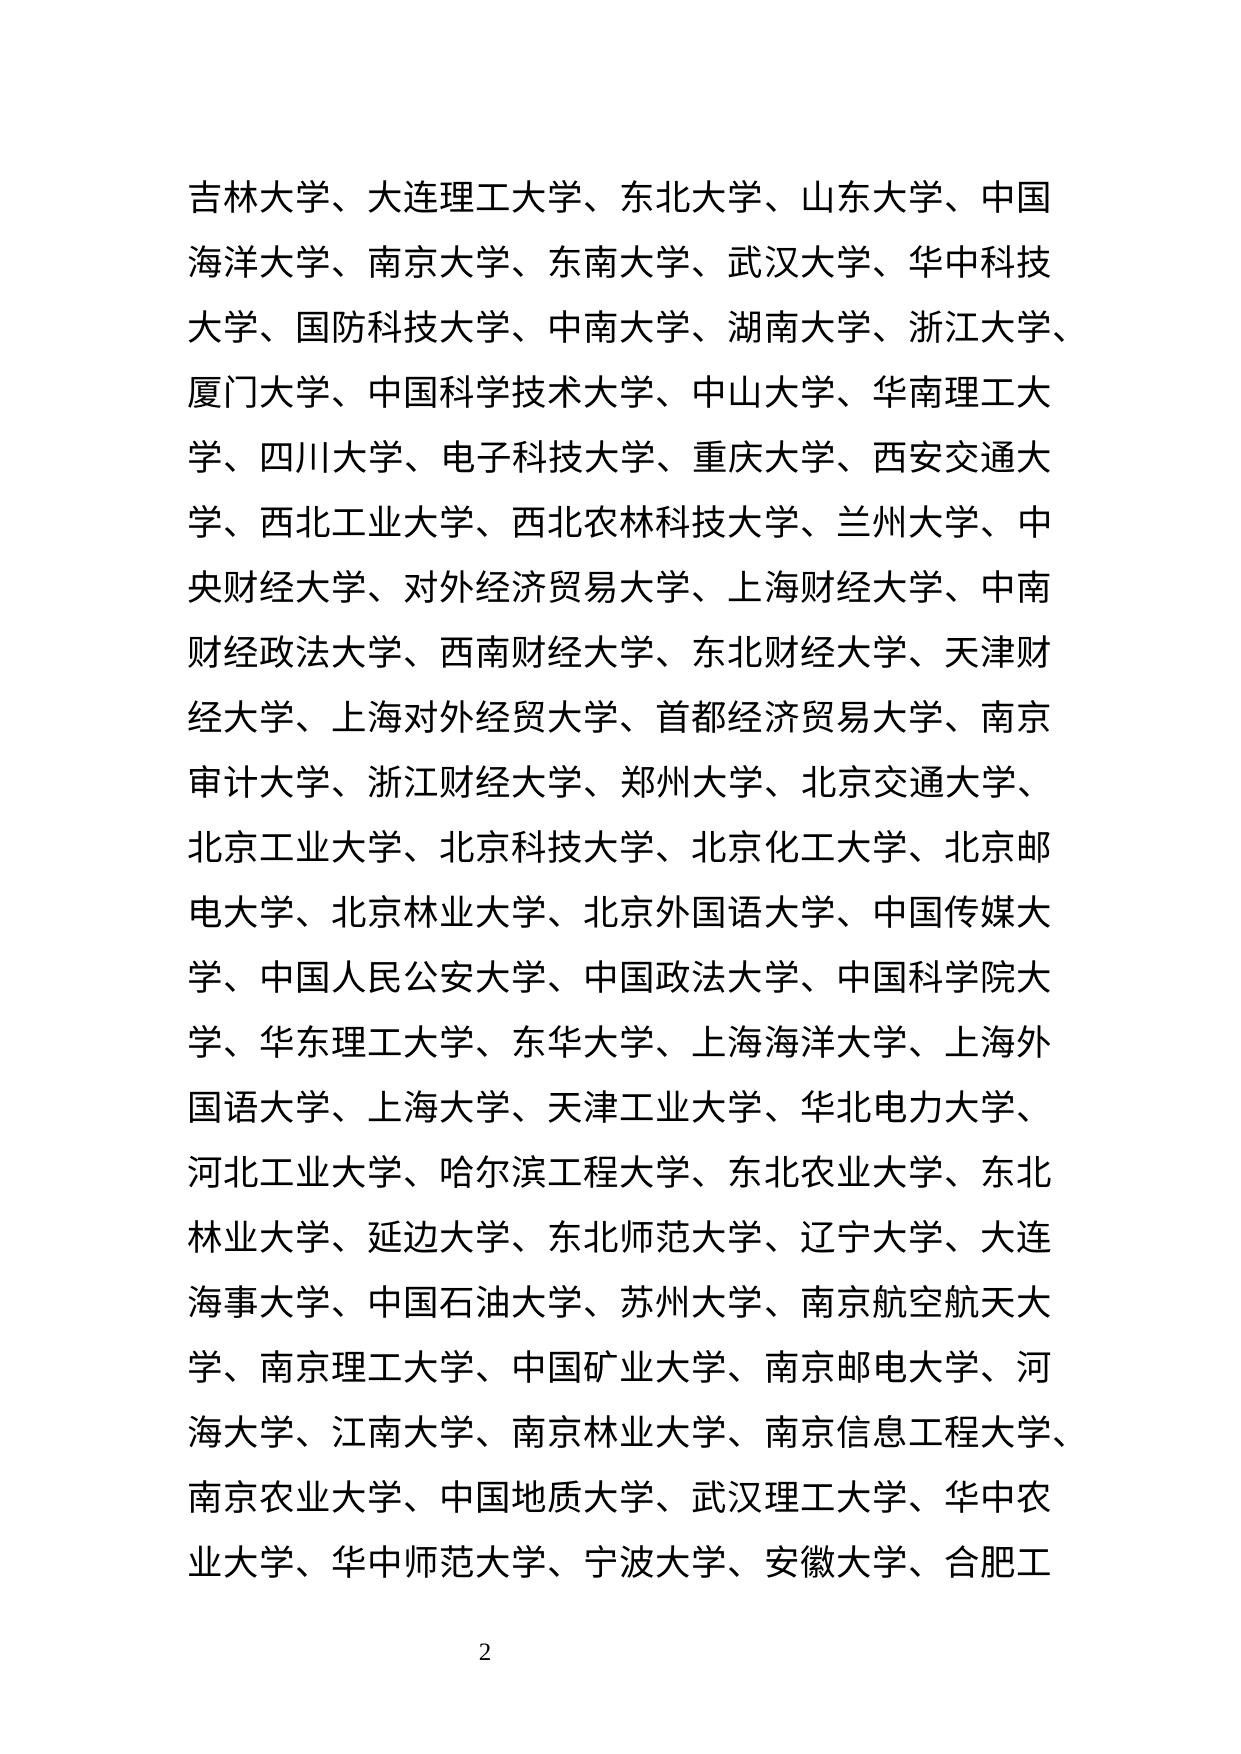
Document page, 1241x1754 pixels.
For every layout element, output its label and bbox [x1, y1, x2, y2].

text [187, 162, 1053, 1592]
